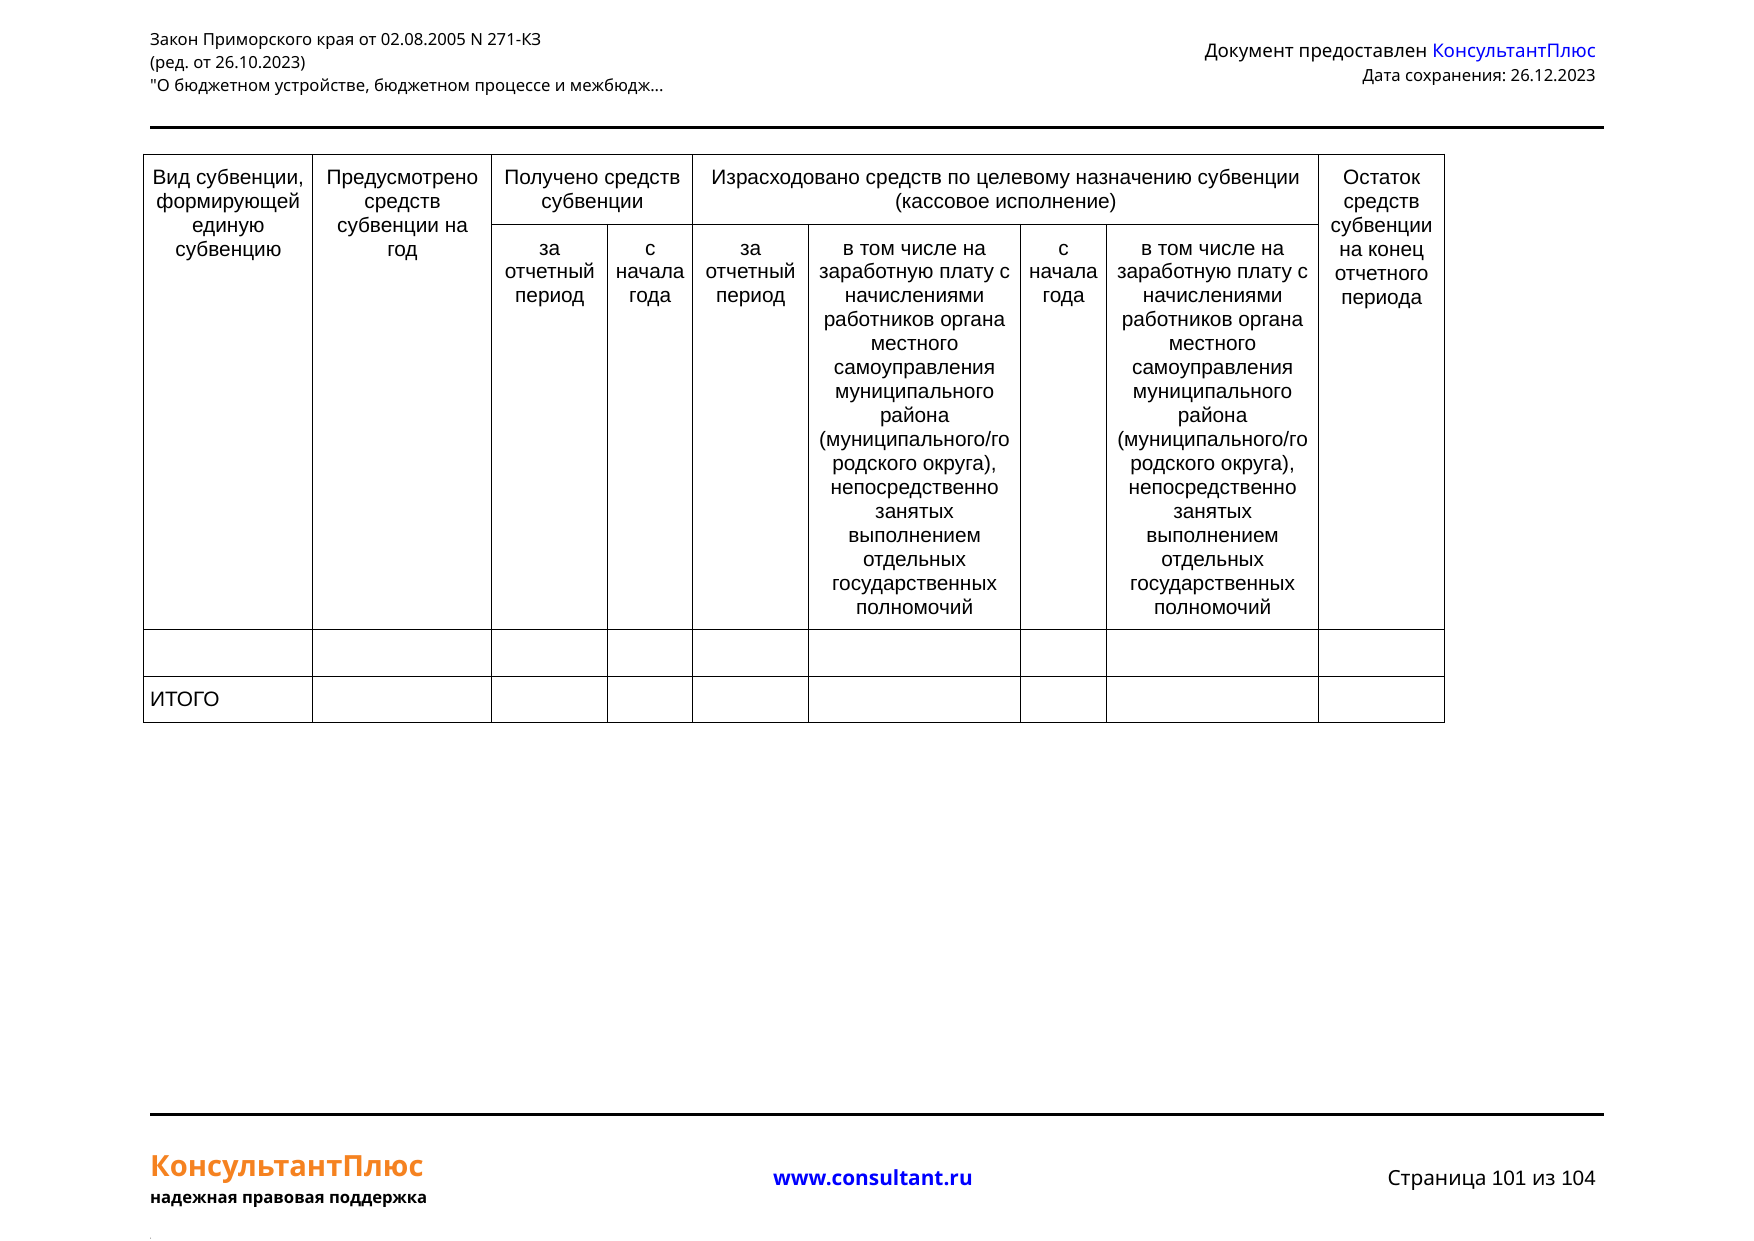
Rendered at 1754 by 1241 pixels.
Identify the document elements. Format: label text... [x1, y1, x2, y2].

table_cell [693, 677, 808, 722]
table_cell [313, 677, 491, 722]
table_cell с начала года [1021, 225, 1106, 629]
table_header Предусмотрено средств субвенции на год [313, 155, 491, 629]
table_header Вид субвенции, формирующей единую субвенцию [144, 155, 312, 629]
table_cell [809, 677, 1020, 722]
table_cell [1319, 677, 1444, 722]
table_header Получено средств субвенции [492, 155, 692, 224]
table_cell в том числе на заработную плату с начислениями работников органа местного самоуправления муниципального района (муниципального/городского округа), непосредственно занятых выполнением отдельных государственных полномочий [809, 225, 1020, 629]
table_cell за отчетный период [693, 225, 808, 629]
table_cell [144, 630, 312, 676]
table_cell ИТОГО [144, 677, 312, 722]
table_cell [492, 677, 607, 722]
table_cell [1319, 630, 1444, 676]
table_cell [1107, 630, 1318, 676]
table_cell [492, 630, 607, 676]
table_cell [1021, 630, 1106, 676]
table_cell [1107, 677, 1318, 722]
table_cell в том числе на заработную плату с начислениями работников органа местного самоуправления муниципального района (муниципального/городского округа), непосредственно занятых выполнением отдельных государственных полномочий [1107, 225, 1318, 629]
table_cell [693, 630, 808, 676]
table_header Израсходовано средств по целевому назначению субвенции (кассовое исполнение) [693, 155, 1318, 224]
table_cell с начала года [608, 225, 692, 629]
table_cell [608, 630, 692, 676]
table_cell [608, 677, 692, 722]
table_header Остаток средств субвенции на конец отчетного периода [1319, 155, 1444, 629]
table_cell [313, 630, 491, 676]
table_cell за отчетный период [492, 225, 607, 629]
table_cell [809, 630, 1020, 676]
table_cell [1021, 677, 1106, 722]
